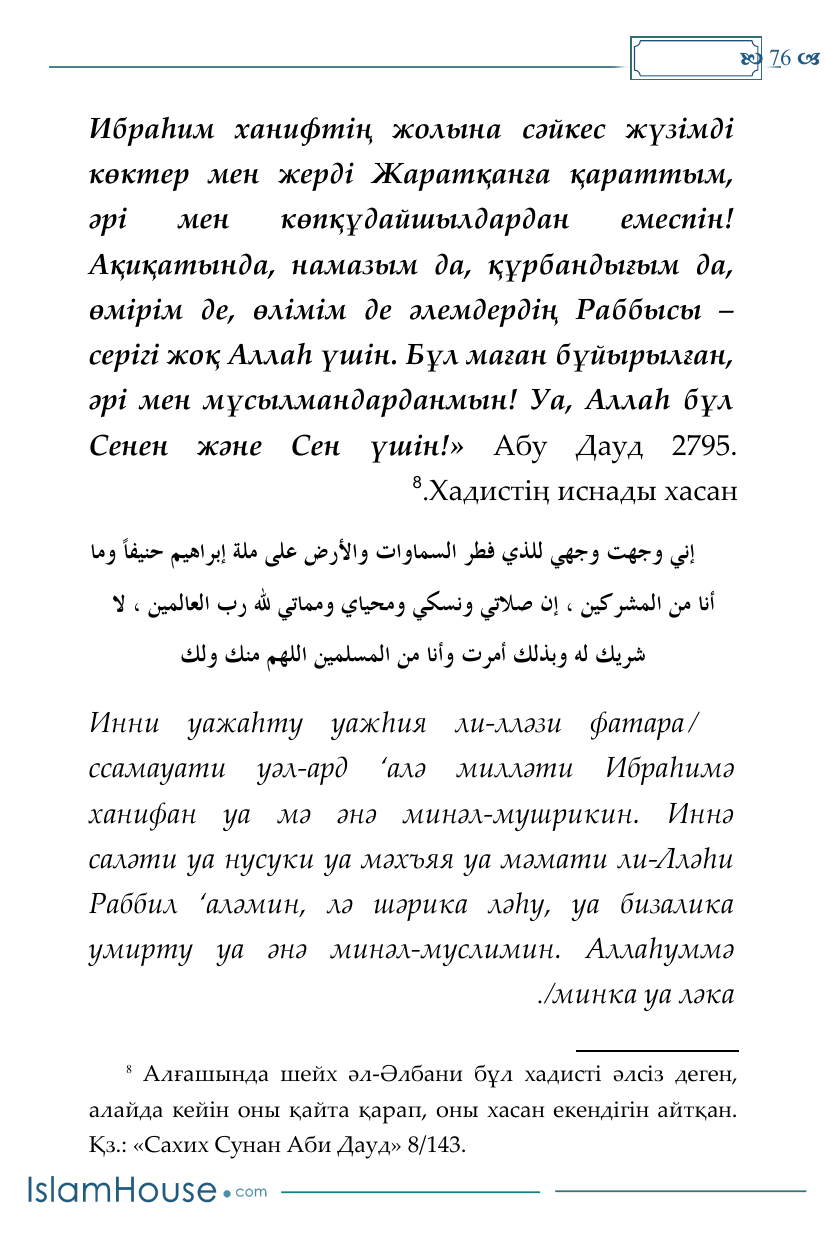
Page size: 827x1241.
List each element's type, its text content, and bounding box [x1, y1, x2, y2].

picture [20, 1171, 541, 1209]
text /Инни уажаһту уажһия ли-лләзи фатара ссамауати уәл-ард ‘алә милләти Ибраһимә ханифан уа мә әнә минәл-мушрикин. Иннә саләти уа нусуки уа мәхъяя уа мәмати ли-Лләһи Раббил ‘аләмин, лә шәрика ләһу, уа бизалика умирту уа әнә минәл-муслимин. Аллаһуммә минка уа ләка/. [89, 702, 738, 1012]
text إني وجهت وجهي للذي فطر السماوات والأرض على ملة إبراهيم حنيفاً وما أنا من المشركين ، إن صلاتي ونسكي ومحياي ومماتي لله رب العالمين ، لا شريك له وبذلك أمرت وأنا من المسلمين اللهم منك ولك [89, 531, 738, 678]
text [89, 107, 738, 508]
picture [548, 1170, 807, 1208]
